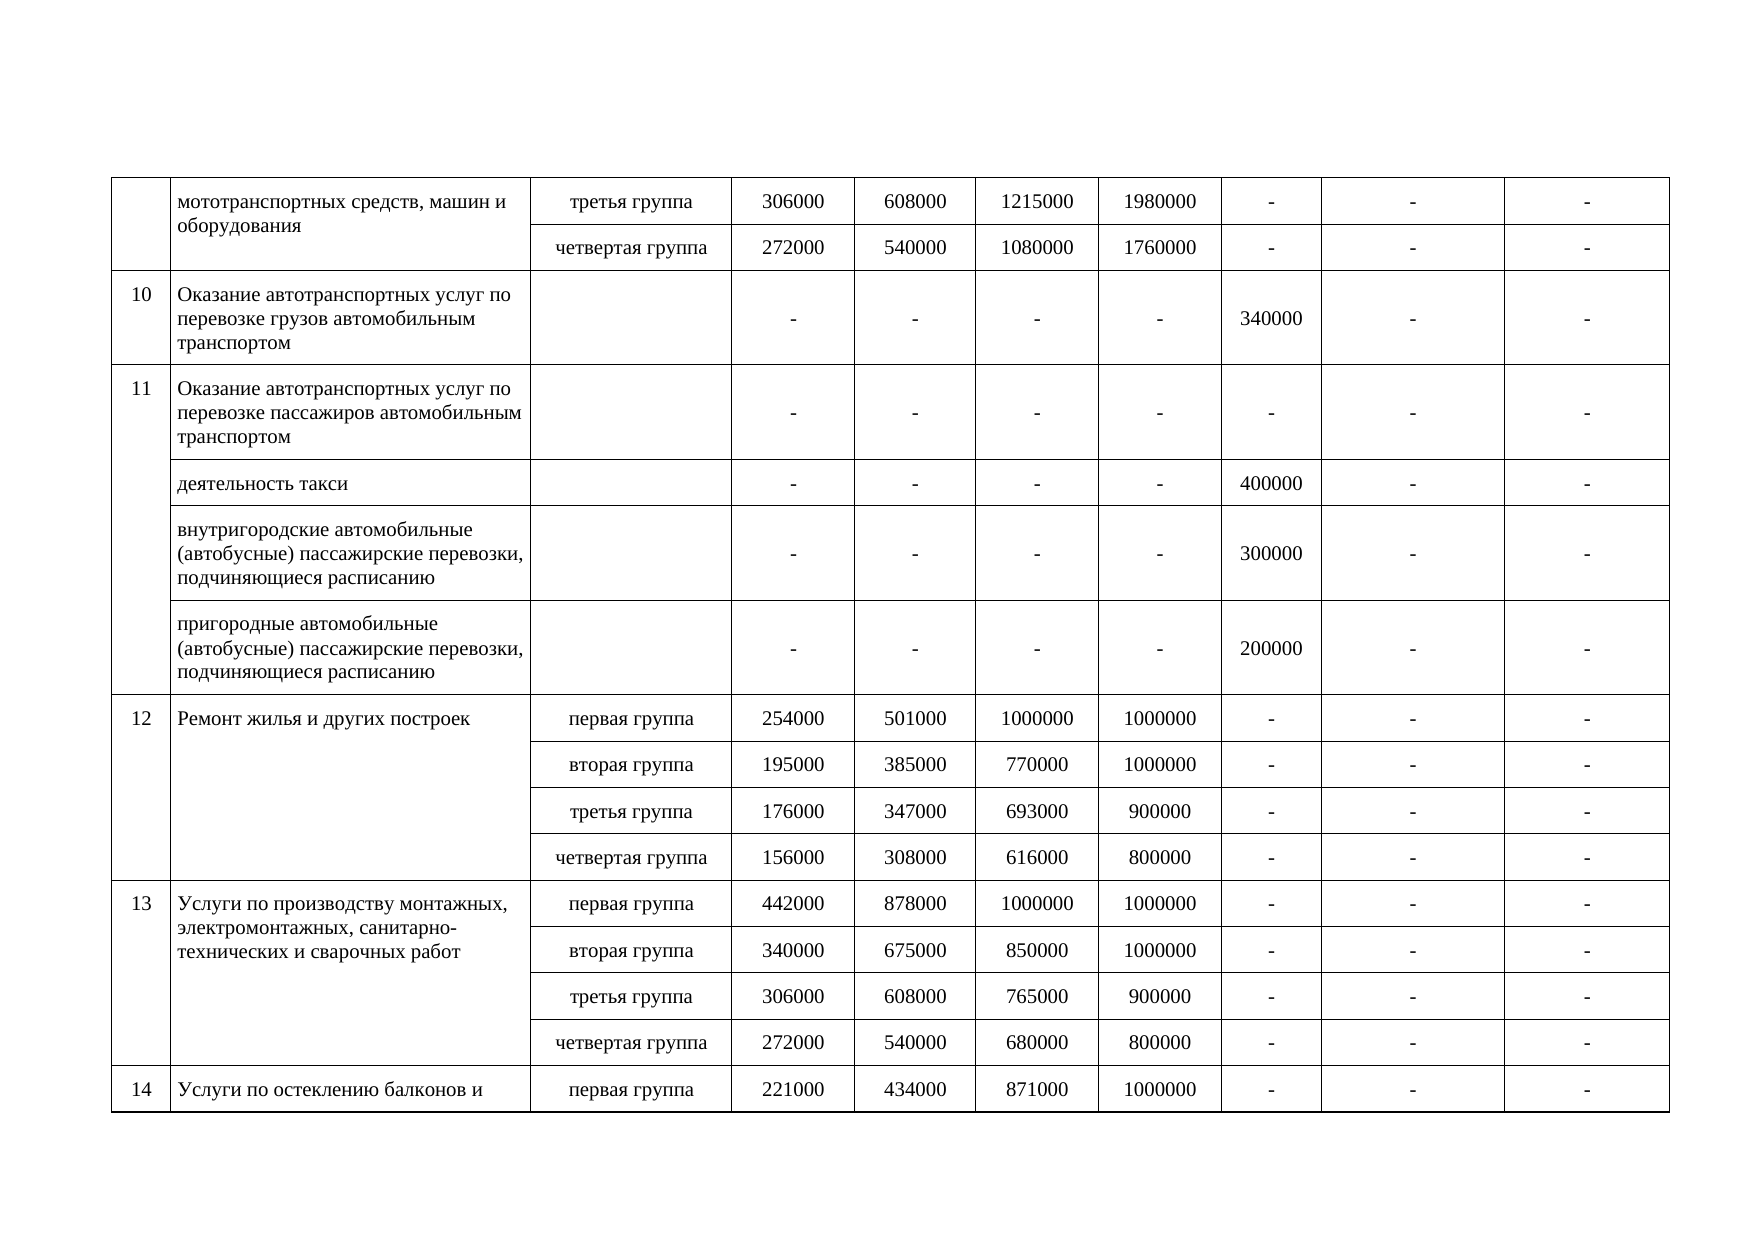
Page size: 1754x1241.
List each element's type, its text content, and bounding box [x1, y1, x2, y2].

table_cell 900000 [1099, 788, 1221, 833]
table_cell - [1322, 742, 1504, 787]
table_cell вторая группа [531, 742, 731, 787]
table_cell 340000 [1222, 271, 1321, 364]
table_cell 900000 [1099, 973, 1221, 1019]
table_cell - [1099, 601, 1221, 694]
table_cell - [1505, 178, 1669, 223]
table_cell деятельность такси [171, 460, 530, 505]
table_cell - [732, 601, 854, 694]
table_cell Услуги по производству монтажных, электромонтажных, санитарно-технических и сварочных работ [171, 881, 530, 1065]
table_cell третья группа [531, 973, 731, 1019]
table_cell 11 [112, 365, 170, 694]
table_cell 540000 [855, 225, 975, 270]
table_cell 272000 [732, 225, 854, 270]
table_cell - [732, 506, 854, 600]
table_cell - [1322, 1066, 1504, 1111]
table_cell 254000 [732, 695, 854, 741]
table_cell - [1322, 927, 1504, 972]
table_cell [531, 601, 731, 694]
table_cell 1080000 [976, 225, 1098, 270]
table_cell - [1505, 788, 1669, 833]
table_cell - [1222, 178, 1321, 223]
table_cell - [1505, 225, 1669, 270]
table_cell - [1099, 460, 1221, 505]
table_cell - [1505, 506, 1669, 600]
table_cell [531, 271, 731, 364]
table_cell 1215000 [976, 178, 1098, 223]
table_cell 306000 [732, 178, 854, 223]
table_cell 400000 [1222, 460, 1321, 505]
table_cell - [1322, 834, 1504, 879]
table_cell 300000 [1222, 506, 1321, 600]
table_cell 272000 [732, 1020, 854, 1065]
table_cell 13 [112, 881, 170, 1065]
table_cell 221000 [732, 1066, 854, 1111]
table_cell - [1505, 365, 1669, 459]
table_cell 765000 [976, 973, 1098, 1019]
table_cell 1000000 [1099, 1066, 1221, 1111]
table_cell - [1505, 1020, 1669, 1065]
table_cell 693000 [976, 788, 1098, 833]
table_cell 306000 [732, 973, 854, 1019]
table_cell 608000 [855, 973, 975, 1019]
table_cell - [1099, 365, 1221, 459]
table_cell 1000000 [976, 881, 1098, 926]
table_cell четвертая группа [531, 1020, 731, 1065]
table_cell - [1322, 225, 1504, 270]
table_cell - [1322, 506, 1504, 600]
table_cell - [1099, 271, 1221, 364]
table_cell - [1322, 695, 1504, 741]
table_cell 871000 [976, 1066, 1098, 1111]
table_cell - [1505, 742, 1669, 787]
table_cell - [1505, 695, 1669, 741]
table_cell - [855, 601, 975, 694]
table_cell [531, 506, 731, 600]
table_cell - [1222, 973, 1321, 1019]
table_cell - [1505, 460, 1669, 505]
table_cell первая группа [531, 881, 731, 926]
table_cell 1980000 [1099, 178, 1221, 223]
table_cell - [732, 460, 854, 505]
table_cell - [1505, 601, 1669, 694]
table_cell четвертая группа [531, 225, 731, 270]
table_cell 442000 [732, 881, 854, 926]
table_cell - [855, 460, 975, 505]
table_cell - [1505, 881, 1669, 926]
table_cell 176000 [732, 788, 854, 833]
table_cell - [1222, 695, 1321, 741]
table_cell - [732, 271, 854, 364]
table_cell 14 [112, 1066, 170, 1111]
table_cell - [1322, 601, 1504, 694]
table_cell 540000 [855, 1020, 975, 1065]
table_cell 501000 [855, 695, 975, 741]
table_cell 850000 [976, 927, 1098, 972]
table_cell 1760000 [1099, 225, 1221, 270]
table_cell - [976, 506, 1098, 600]
table_cell - [1222, 225, 1321, 270]
table_cell 200000 [1222, 601, 1321, 694]
table_cell - [1222, 742, 1321, 787]
table_cell пригородные автомобильные (автобусные) пассажирские перевозки, подчиняющиеся расписанию [171, 601, 530, 694]
table_cell 10 [112, 271, 170, 364]
table_cell 1000000 [1099, 927, 1221, 972]
table_cell вторая группа [531, 927, 731, 972]
table_cell внутригородские автомобильные (автобусные) пассажирские перевозки, подчиняющиеся расписанию [171, 506, 530, 600]
table_cell - [1222, 927, 1321, 972]
table_cell 347000 [855, 788, 975, 833]
table_cell - [1505, 1066, 1669, 1111]
table_cell 195000 [732, 742, 854, 787]
table_cell 1000000 [1099, 695, 1221, 741]
table_cell - [1322, 788, 1504, 833]
table_cell - [1222, 365, 1321, 459]
table_cell 156000 [732, 834, 854, 879]
table_cell - [1322, 271, 1504, 364]
table_cell - [1505, 973, 1669, 1019]
table_cell третья группа [531, 178, 731, 223]
table_cell - [976, 365, 1098, 459]
table_cell - [1505, 834, 1669, 879]
table_cell 340000 [732, 927, 854, 972]
table_cell 675000 [855, 927, 975, 972]
table_cell 1000000 [1099, 742, 1221, 787]
table_cell - [1322, 365, 1504, 459]
table_cell - [1222, 834, 1321, 879]
table_cell 308000 [855, 834, 975, 879]
table_cell - [1222, 1066, 1321, 1111]
table_cell - [976, 271, 1098, 364]
table_cell - [1222, 1020, 1321, 1065]
table_cell - [732, 365, 854, 459]
table_cell [531, 460, 731, 505]
table_cell 1000000 [1099, 881, 1221, 926]
table_cell - [1222, 881, 1321, 926]
table_cell 616000 [976, 834, 1098, 879]
table_cell - [1222, 788, 1321, 833]
table_cell - [976, 601, 1098, 694]
table_cell 800000 [1099, 1020, 1221, 1065]
table_cell 434000 [855, 1066, 975, 1111]
table_cell 1000000 [976, 695, 1098, 741]
table_cell - [855, 271, 975, 364]
table_cell - [855, 506, 975, 600]
table_cell 12 [112, 695, 170, 879]
table_cell - [855, 365, 975, 459]
table_cell - [1322, 881, 1504, 926]
table_cell 800000 [1099, 834, 1221, 879]
table_cell - [1505, 271, 1669, 364]
table_cell 770000 [976, 742, 1098, 787]
table_cell - [1322, 973, 1504, 1019]
table_cell 385000 [855, 742, 975, 787]
table_cell - [1322, 460, 1504, 505]
table_cell первая группа [531, 695, 731, 741]
table_cell [531, 365, 731, 459]
table_cell - [1322, 178, 1504, 223]
table_cell - [976, 460, 1098, 505]
table_cell Оказание автотранспортных услуг по перевозке грузов автомобильным транспортом [171, 271, 530, 364]
table_cell первая группа [531, 1066, 731, 1111]
table_cell Оказание автотранспортных услуг по перевозке пассажиров автомобильным транспортом [171, 365, 530, 459]
table_cell - [1322, 1020, 1504, 1065]
table_cell 608000 [855, 178, 975, 223]
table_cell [171, 1066, 530, 1111]
table_cell - [1505, 927, 1669, 972]
table_cell 680000 [976, 1020, 1098, 1065]
table_cell 878000 [855, 881, 975, 926]
table_cell - [1099, 506, 1221, 600]
table_cell Ремонт жилья и других построек [171, 695, 530, 879]
table_cell четвертая группа [531, 834, 731, 879]
table_cell третья группа [531, 788, 731, 833]
